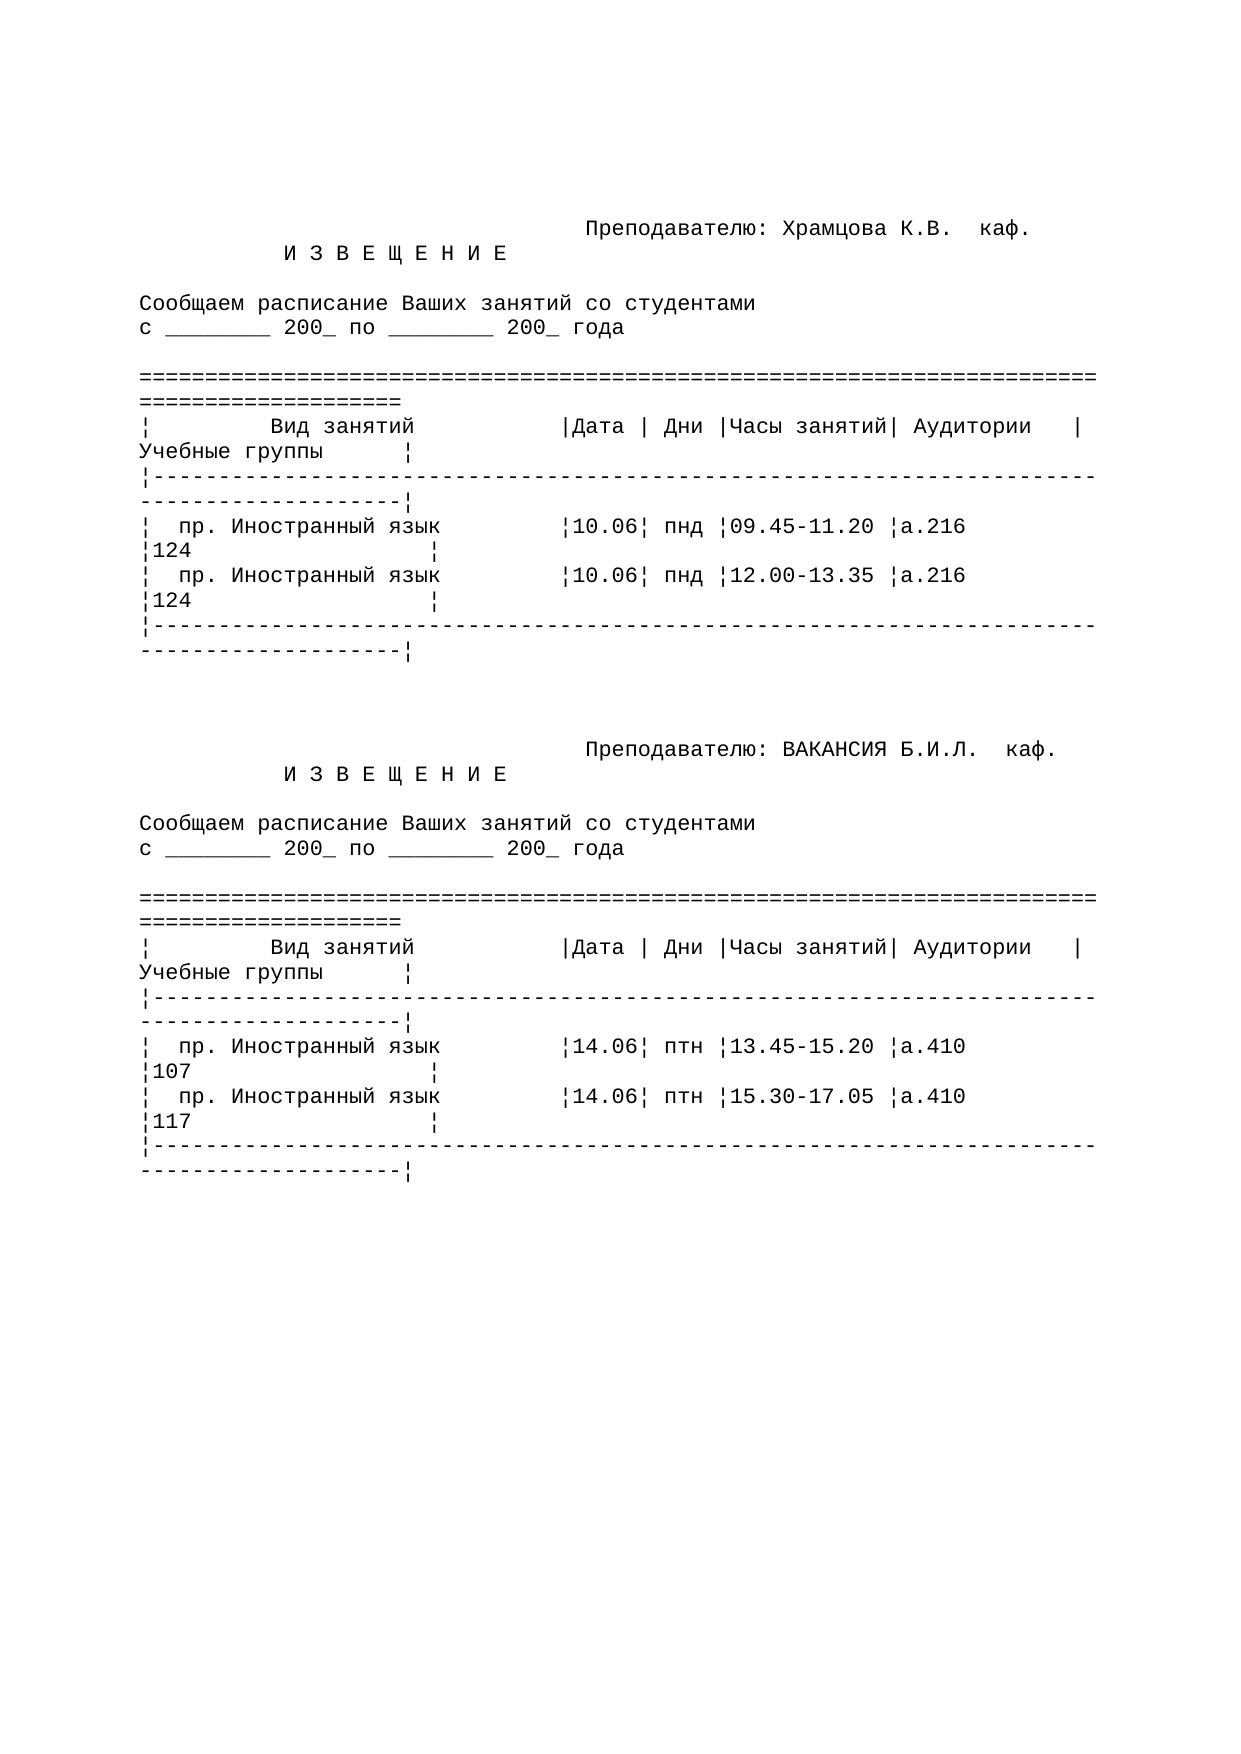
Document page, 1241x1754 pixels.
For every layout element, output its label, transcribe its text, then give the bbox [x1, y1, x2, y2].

text с ________ 200_ по ________ 200_ года [139, 316, 1101, 341]
text ============================================================================================= [139, 366, 1101, 416]
text Преподавателю: ВАКАНСИЯ Б.И.Л. каф. [139, 738, 1101, 763]
text ¦--------------------------------------------------------------------------------------------¦ [139, 465, 1101, 515]
text ============================================================================================= [139, 887, 1101, 936]
text Сообщаем расписание Ваших занятий со студентами [139, 292, 1101, 316]
text ¦ пр. Иностранный язык ¦14.06¦ птн ¦13.45-15.20 ¦а.410 ¦107 ¦ [139, 1035, 1101, 1085]
text И З В Е Щ Е Н И Е [139, 242, 1101, 267]
text ¦--------------------------------------------------------------------------------------------¦ [139, 614, 1101, 663]
text с ________ 200_ по ________ 200_ года [139, 837, 1101, 862]
text ¦ Вид занятий |Дата | Дни |Часы занятий| Аудитории | Учебные группы ¦ [139, 416, 1101, 465]
text Сообщаем расписание Ваших занятий со студентами [139, 812, 1101, 837]
text ¦--------------------------------------------------------------------------------------------¦ [139, 1134, 1101, 1184]
text ¦--------------------------------------------------------------------------------------------¦ [139, 986, 1101, 1035]
text ¦ Вид занятий |Дата | Дни |Часы занятий| Аудитории | Учебные группы ¦ [139, 936, 1101, 986]
text ¦ пр. Иностранный язык ¦14.06¦ птн ¦15.30-17.05 ¦а.410 ¦117 ¦ [139, 1085, 1101, 1134]
text Преподавателю: Храмцова К.В. каф. [139, 217, 1101, 242]
text ¦ пр. Иностранный язык ¦10.06¦ пнд ¦12.00-13.35 ¦а.216 ¦124 ¦ [139, 564, 1101, 614]
text ¦ пр. Иностранный язык ¦10.06¦ пнд ¦09.45-11.20 ¦а.216 ¦124 ¦ [139, 515, 1101, 564]
text И З В Е Щ Е Н И Е [139, 763, 1101, 787]
